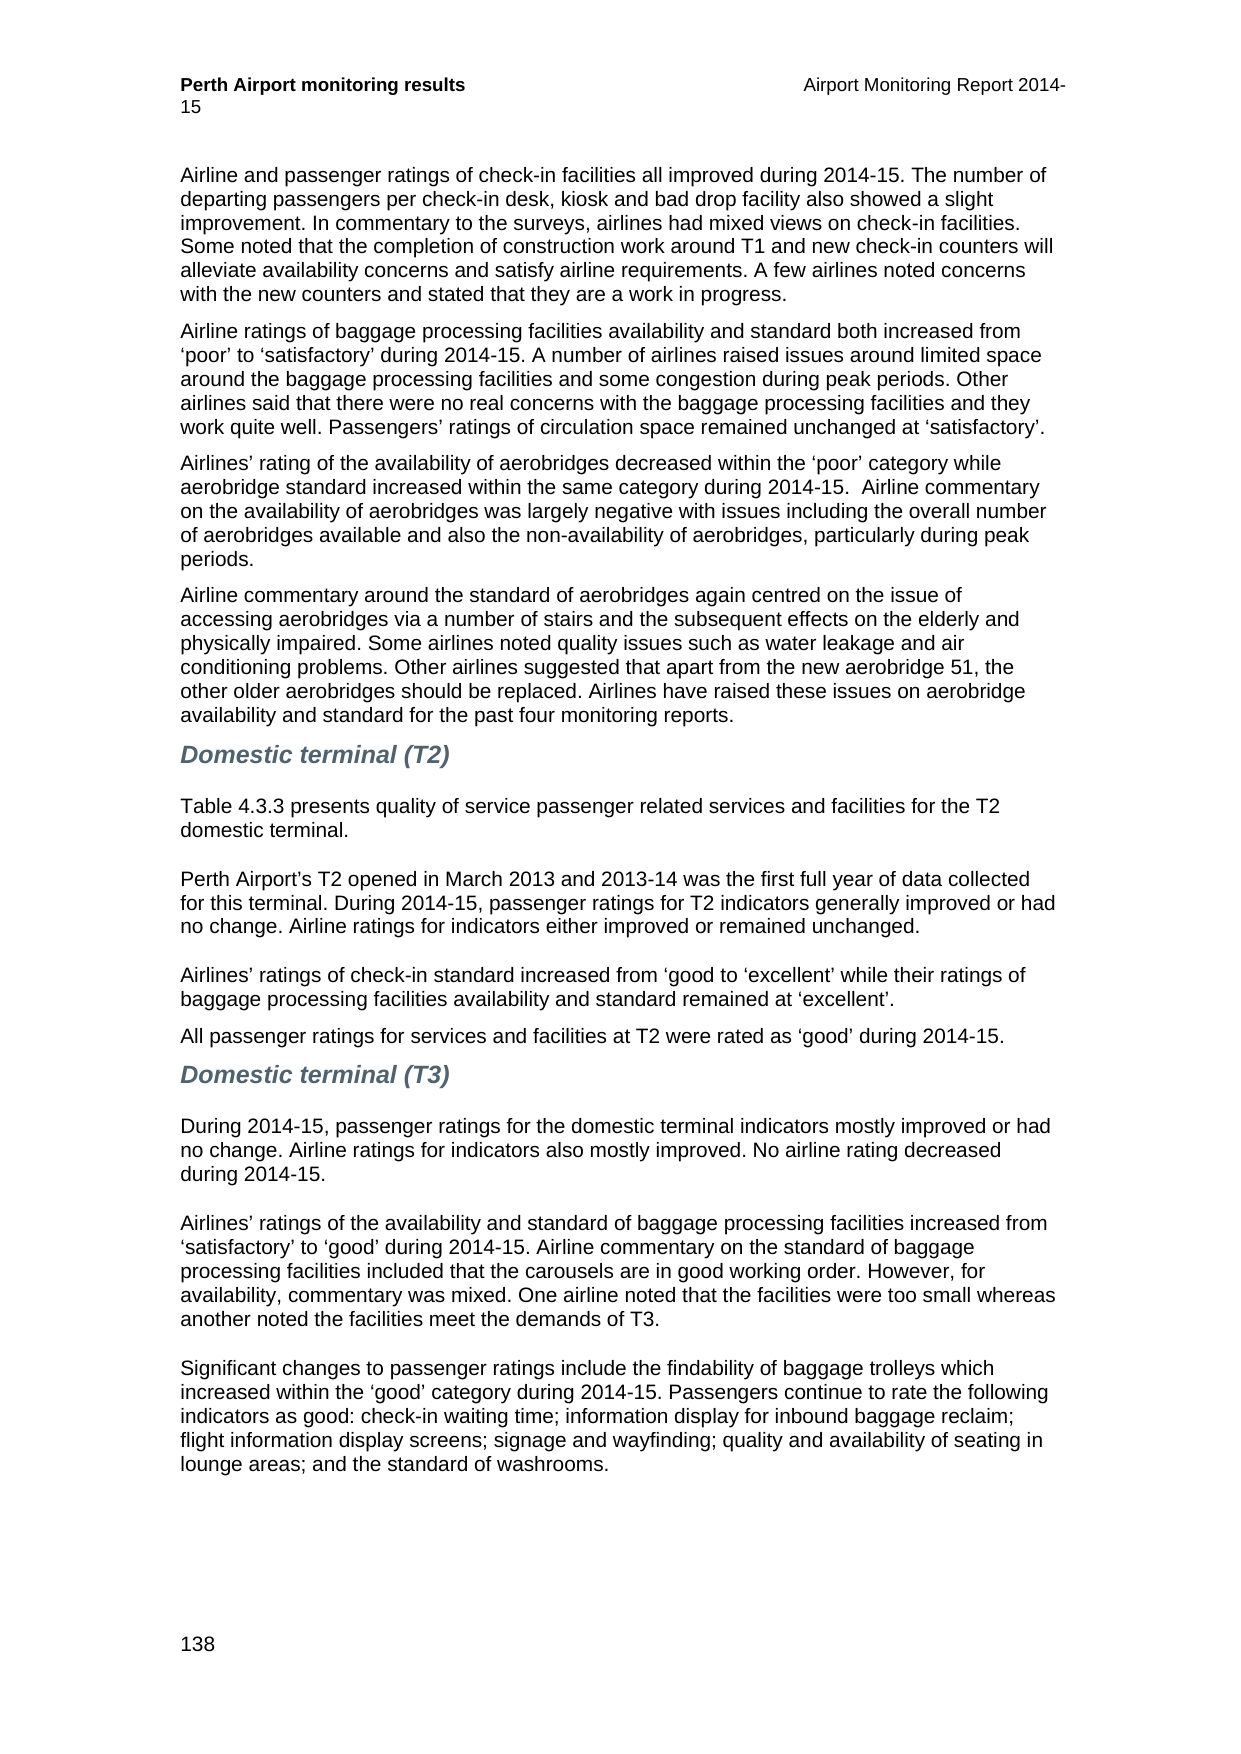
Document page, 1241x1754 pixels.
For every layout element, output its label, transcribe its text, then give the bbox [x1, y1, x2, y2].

text Airline and passenger ratings of check-in facilities all improved during 2014-15. The number of departing passengers per check-in desk, kiosk and bad drop facility also showed a slight improvement. In commentary to the surveys, airlines had mixed views on check-in facilities. Some noted that the completion of construction work around T1 and new check-in counters will alleviate availability concerns and satisfy airline requirements. A few airlines noted concerns with the new counters and stated that they are a work in progress. [180, 162, 1060, 306]
text All passenger ratings for services and facilities at T2 were rated as ‘good’ during 2014-15. [180, 1024, 1060, 1048]
text During 2014-15, passenger ratings for the domestic terminal indicators mostly improved or had no change. Airline ratings for indicators also mostly improved. No airline rating decreased during 2014-15. [180, 1114, 1060, 1186]
text Table 4.3.3 presents quality of service passenger related services and facilities for the T2 domestic terminal. [180, 793, 1060, 841]
text Domestic terminal (T2) [180, 739, 1060, 768]
text Airlines’ ratings of check-in standard increased from ‘good to ‘excellent’ while their ratings of baggage processing facilities availability and standard remained at ‘excellent’. [180, 963, 1060, 1011]
text Airline commentary around the standard of aerobridges again centred on the issue of accessing aerobridges via a number of stairs and the subsequent effects on the elderly and physically impaired. Some airlines noted quality issues such as water leakage and air conditioning problems. Other airlines suggested that apart from the new aerobridge 51, the other older aerobridges should be replaced. Airlines have raised these issues on aerobridge availability and standard for the past four monitoring reports. [180, 583, 1060, 727]
text Airline ratings of baggage processing facilities availability and standard both increased from ‘poor’ to ‘satisfactory’ during 2014-15. A number of airlines raised issues around limited space around the baggage processing facilities and some congestion during peak periods. Other airlines said that there were no real concerns with the baggage processing facilities and they work quite well. Passengers’ ratings of circulation space remained unchanged at ‘satisfactory’. [180, 319, 1060, 438]
text Domestic terminal (T3) [180, 1060, 1060, 1089]
text Perth Airport’s T2 opened in March 2013 and 2013-14 was the first full year of data collected for this terminal. During 2014-15, passenger ratings for T2 indicators generally improved or had no change. Airline ratings for indicators either improved or remained unchanged. [180, 866, 1060, 938]
text Significant changes to passenger ratings include the findability of baggage trolleys which increased within the ‘good’ category during 2014-15. Passengers continue to rate the following indicators as good: check-in waiting time; information display for inbound baggage reclaim; flight information display screens; signage and wayfinding; quality and availability of seating in lounge areas; and the standard of washrooms. [180, 1356, 1060, 1475]
text Airlines’ rating of the availability of aerobridges decreased within the ‘poor’ category while aerobridge standard increased within the same category during 2014-15. Airline commentary on the availability of aerobridges was largely negative with issues including the overall number of aerobridges available and also the non-availability of aerobridges, particularly during peak periods. [180, 451, 1060, 571]
text Airlines’ ratings of the availability and standard of baggage processing facilities increased from ‘satisfactory’ to ‘good’ during 2014-15. Airline commentary on the standard of baggage processing facilities included that the carousels are in good working order. However, for availability, commentary was mixed. One airline noted that the facilities were too small whereas another noted the facilities meet the demands of T3. [180, 1211, 1060, 1331]
